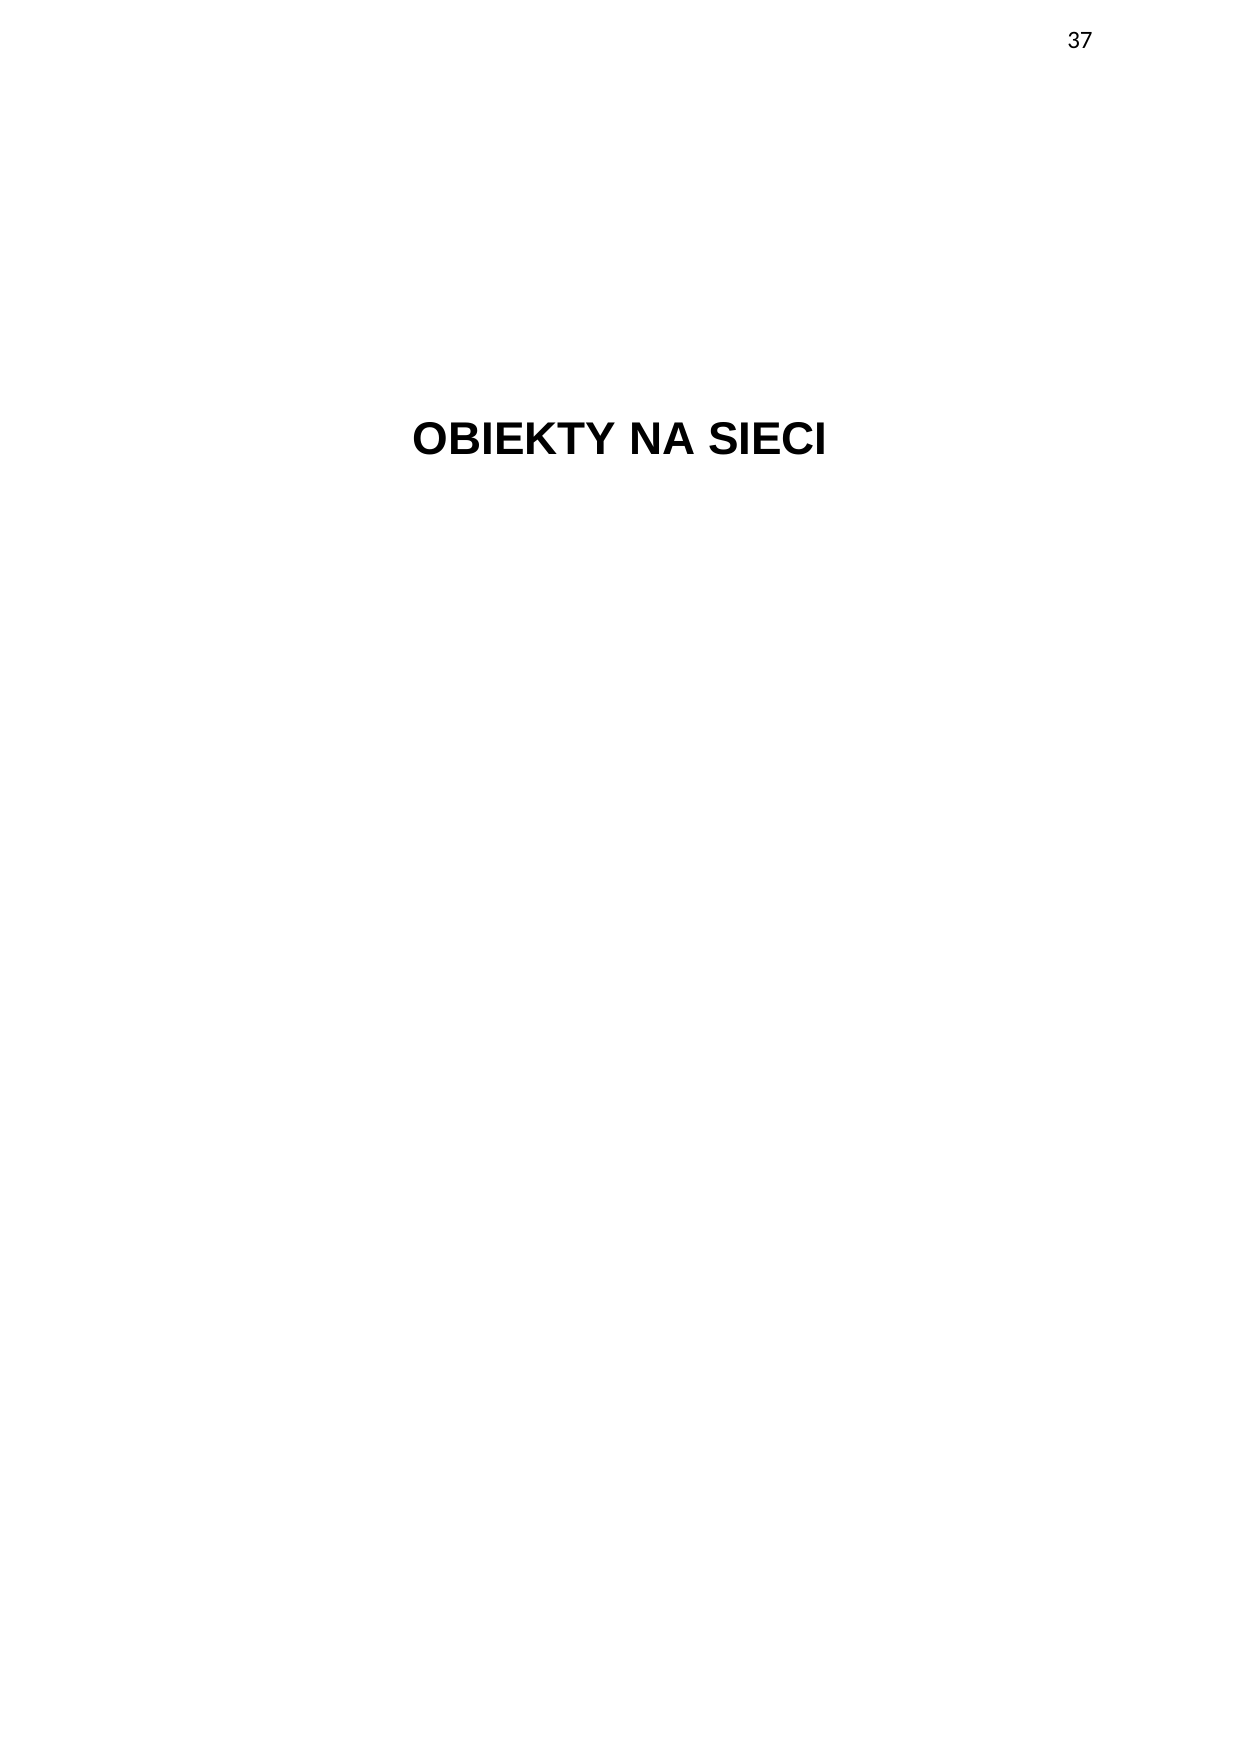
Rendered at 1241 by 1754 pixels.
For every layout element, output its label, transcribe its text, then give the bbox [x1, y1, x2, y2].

text OBIEKTY NA SIECI [148, 412, 1092, 464]
